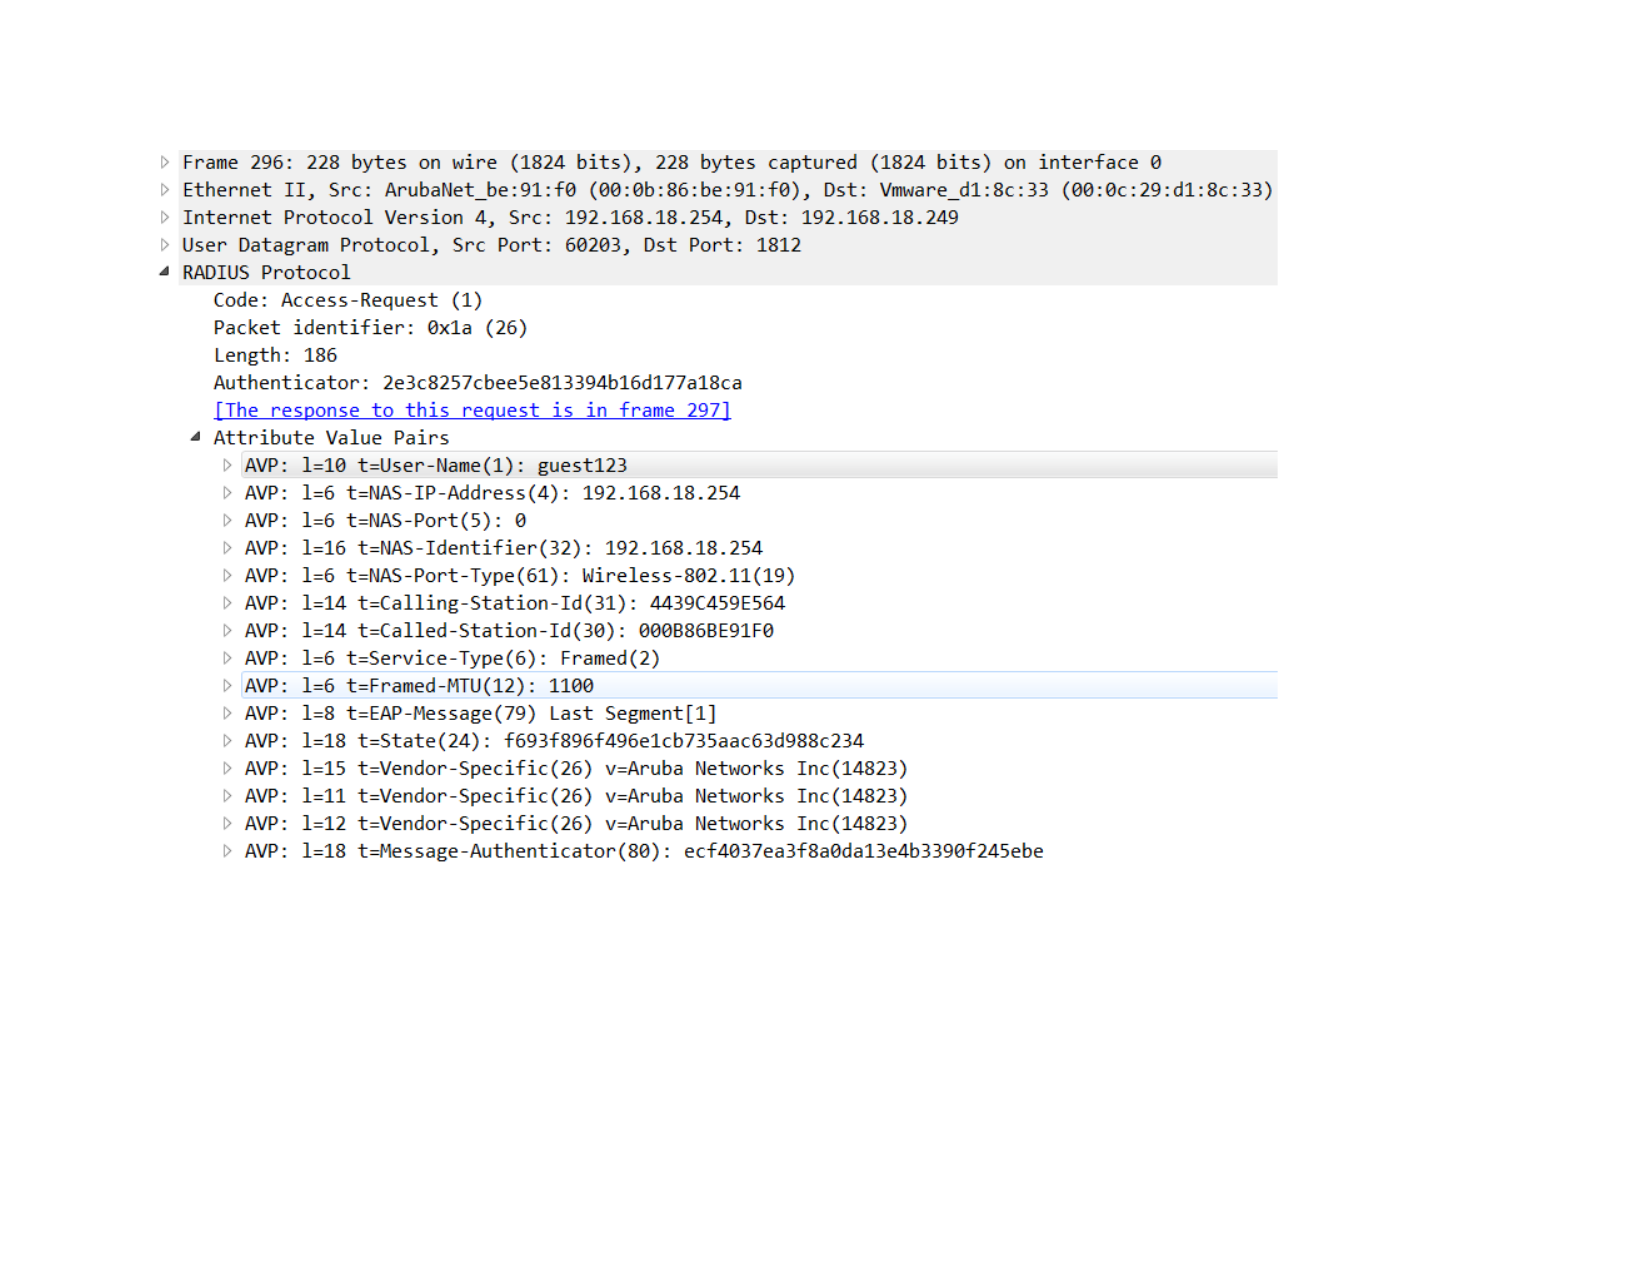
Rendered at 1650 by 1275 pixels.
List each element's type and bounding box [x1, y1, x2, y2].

picture [150, 150, 1278, 864]
